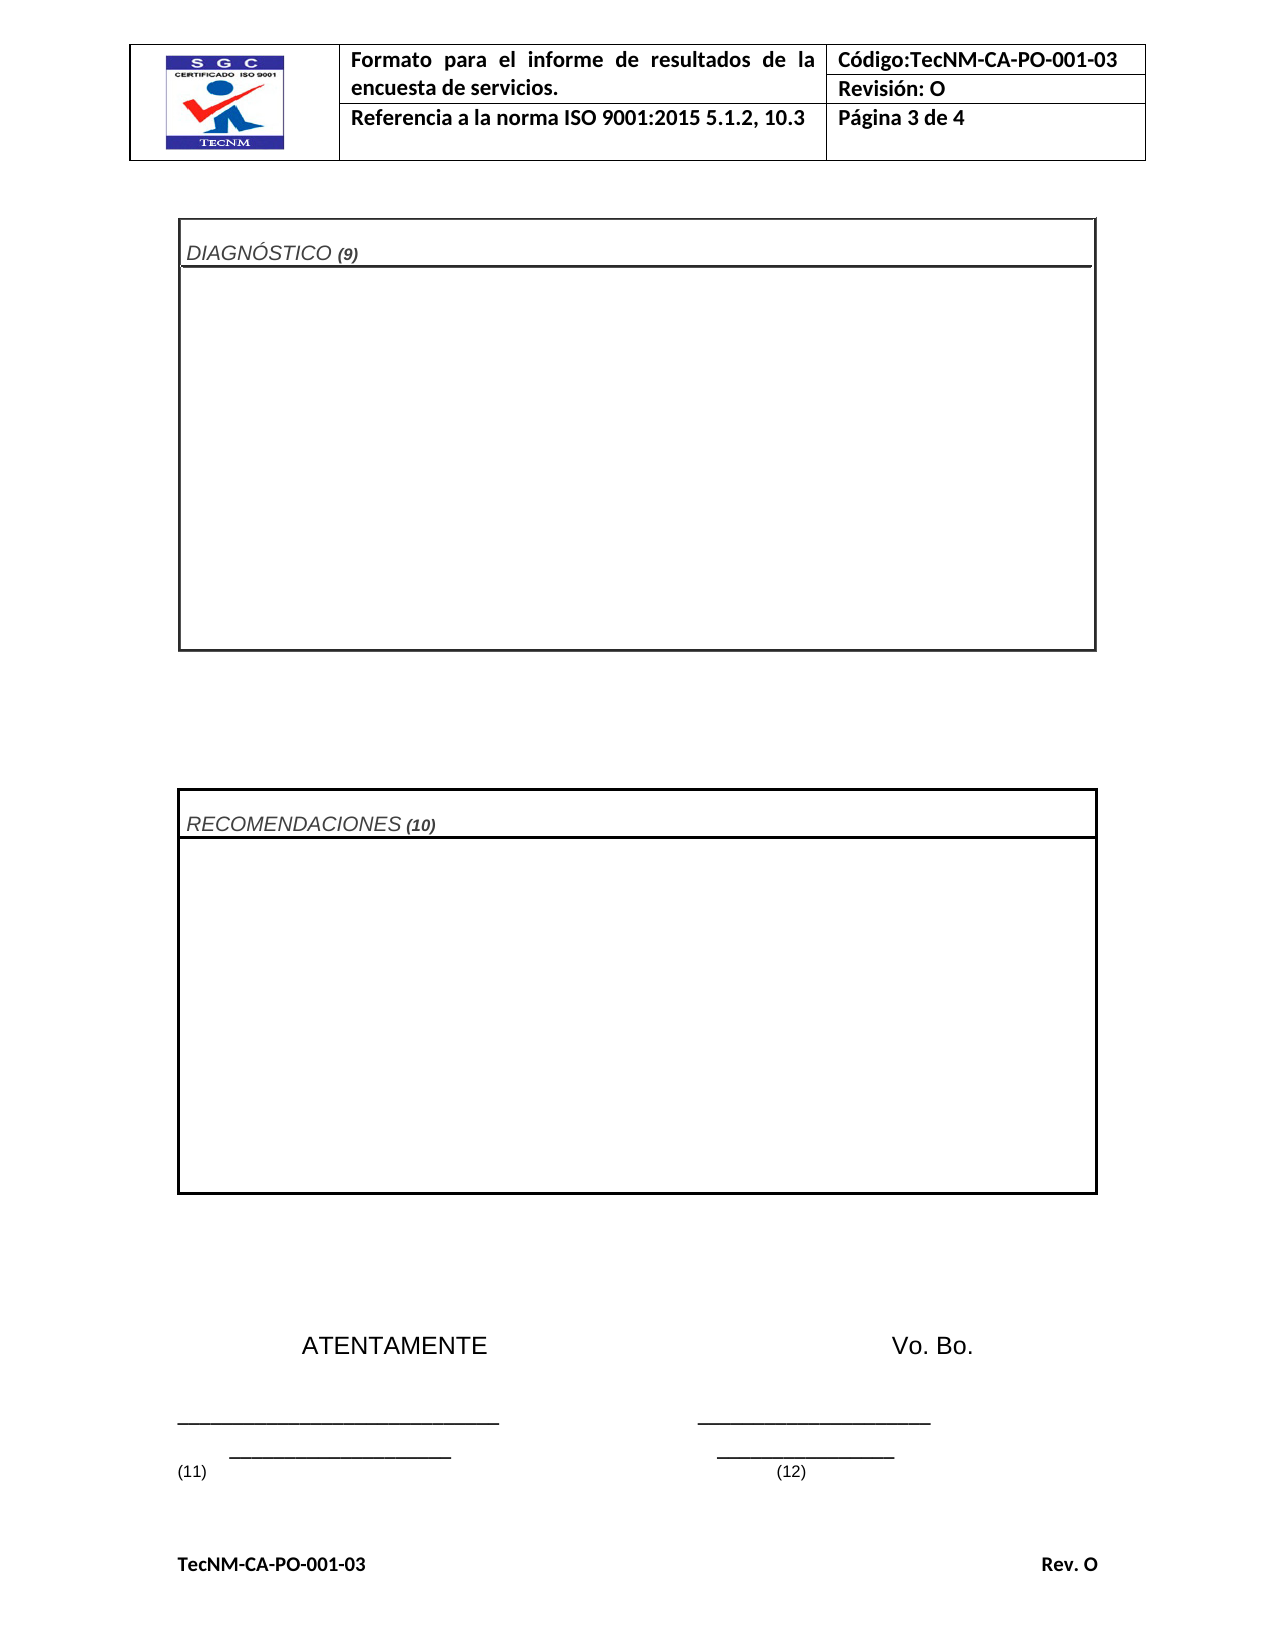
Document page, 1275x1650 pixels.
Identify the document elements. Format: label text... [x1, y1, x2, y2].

text ____________________ ________________ [177, 1428, 1098, 1462]
table_cell [181, 265, 1094, 648]
text _____________________________ _____________________ [177, 1394, 1098, 1428]
text (11) (12) [177, 1462, 1098, 1481]
table_header DIAGNÓSTICO (9) [181, 220, 1093, 264]
table_header RECOMENDACIONES (10) [180, 791, 1095, 836]
text ATENTAMENTE Vo. Bo. [177, 1331, 1098, 1360]
table_cell [180, 839, 1095, 1192]
picture [165, 55, 285, 150]
